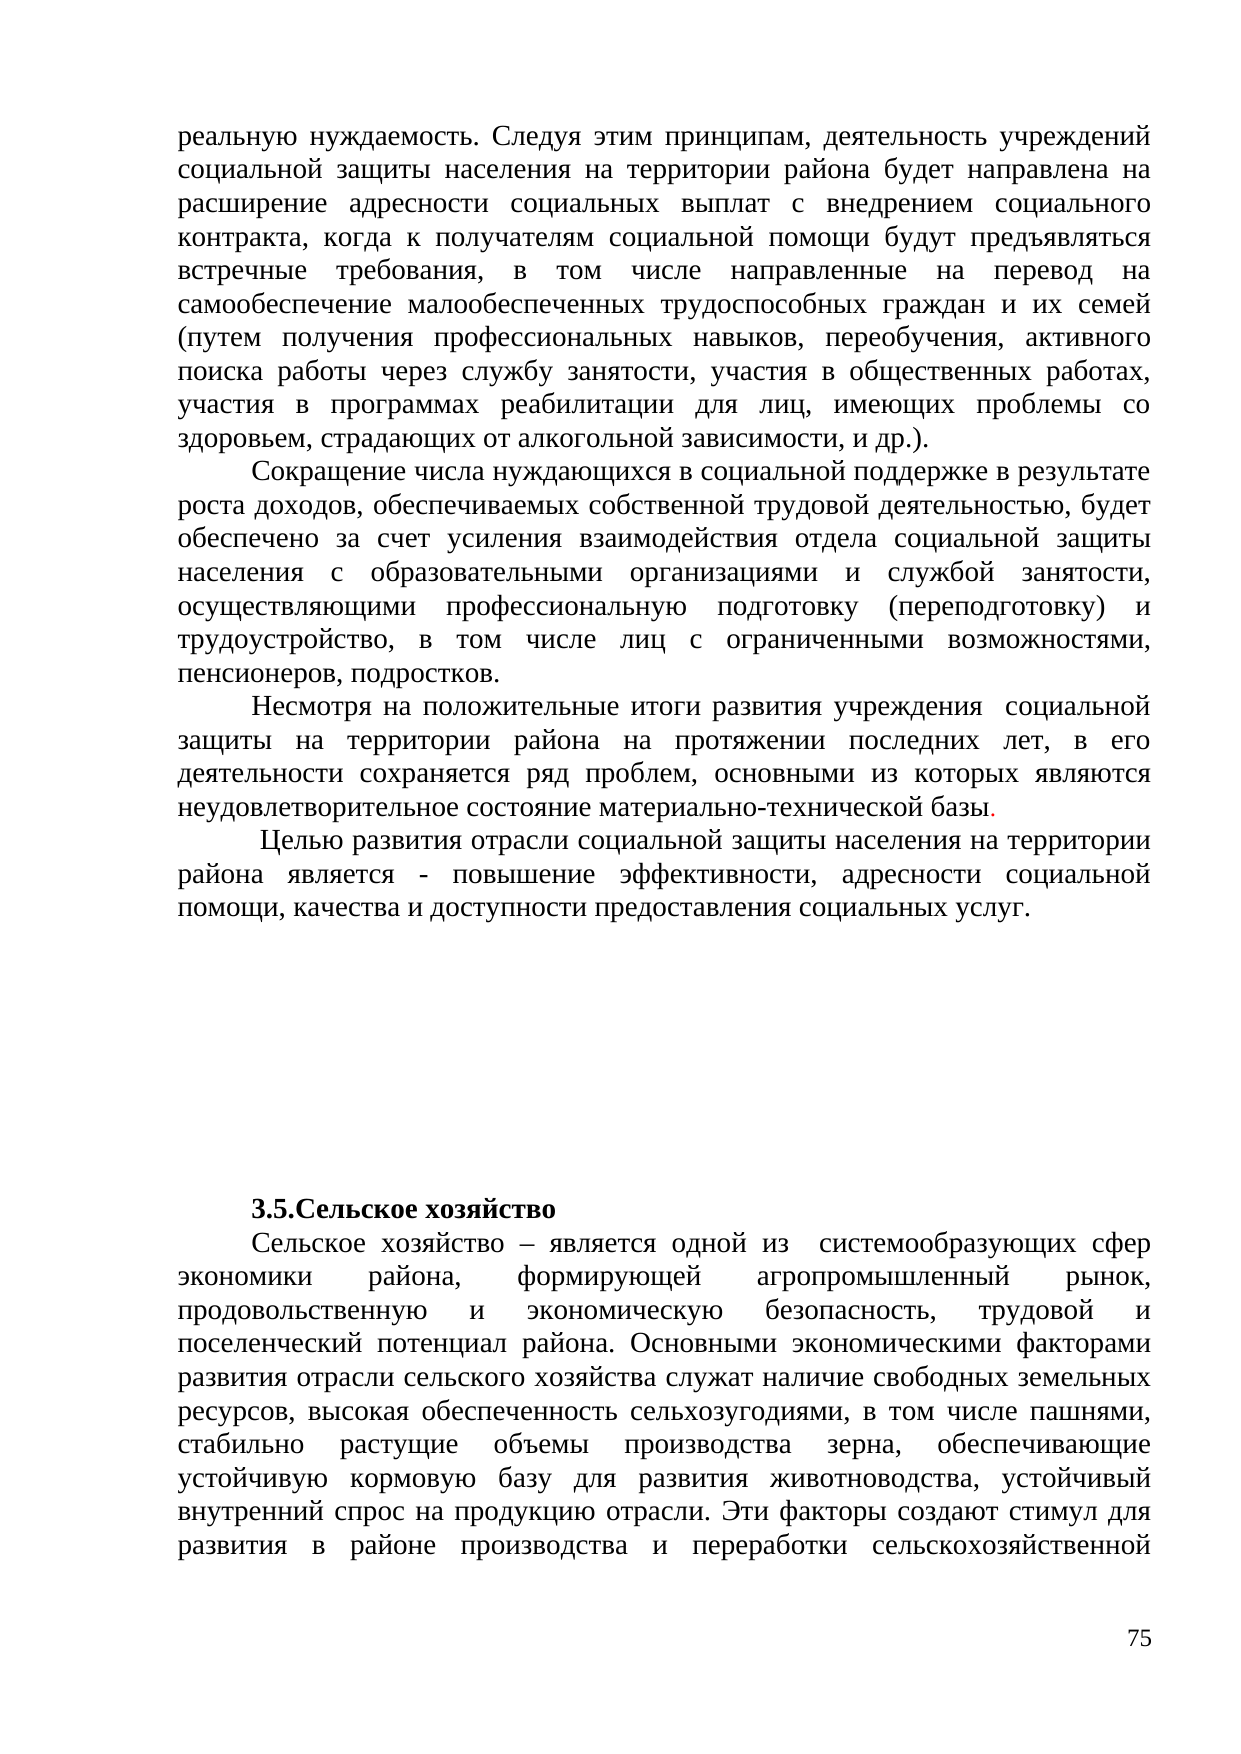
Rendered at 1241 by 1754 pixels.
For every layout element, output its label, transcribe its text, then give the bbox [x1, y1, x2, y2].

text 3.5.Сельское хозяйство [177, 1191, 1152, 1225]
text Несмотря на положительные итоги развития учреждения социальной защиты на территории района на протяжении последних лет, в его деятельности сохраняется ряд проблем, основными из которых являются неудовлетворительное состояние материально-технической базы. [177, 688, 1152, 822]
text Целью развития отрасли социальной защиты населения на территории района является - повышение эффективности, адресности социальной помощи, качества и доступности предоставления социальных услуг. [177, 822, 1152, 923]
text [177, 1225, 1152, 1560]
text Сокращение числа нуждающихся в социальной поддержке в результате роста доходов, обеспечиваемых собственной трудовой деятельностью, будет обеспечено за счет усиления взаимодействия отдела социальной защиты населения с образовательными организациями и службой занятости, осуществляющими профессиональную подготовку (переподготовку) и трудоустройство, в том числе лиц с ограниченными возможностями, пенсионеров, подростков. [177, 453, 1152, 688]
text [177, 118, 1152, 453]
